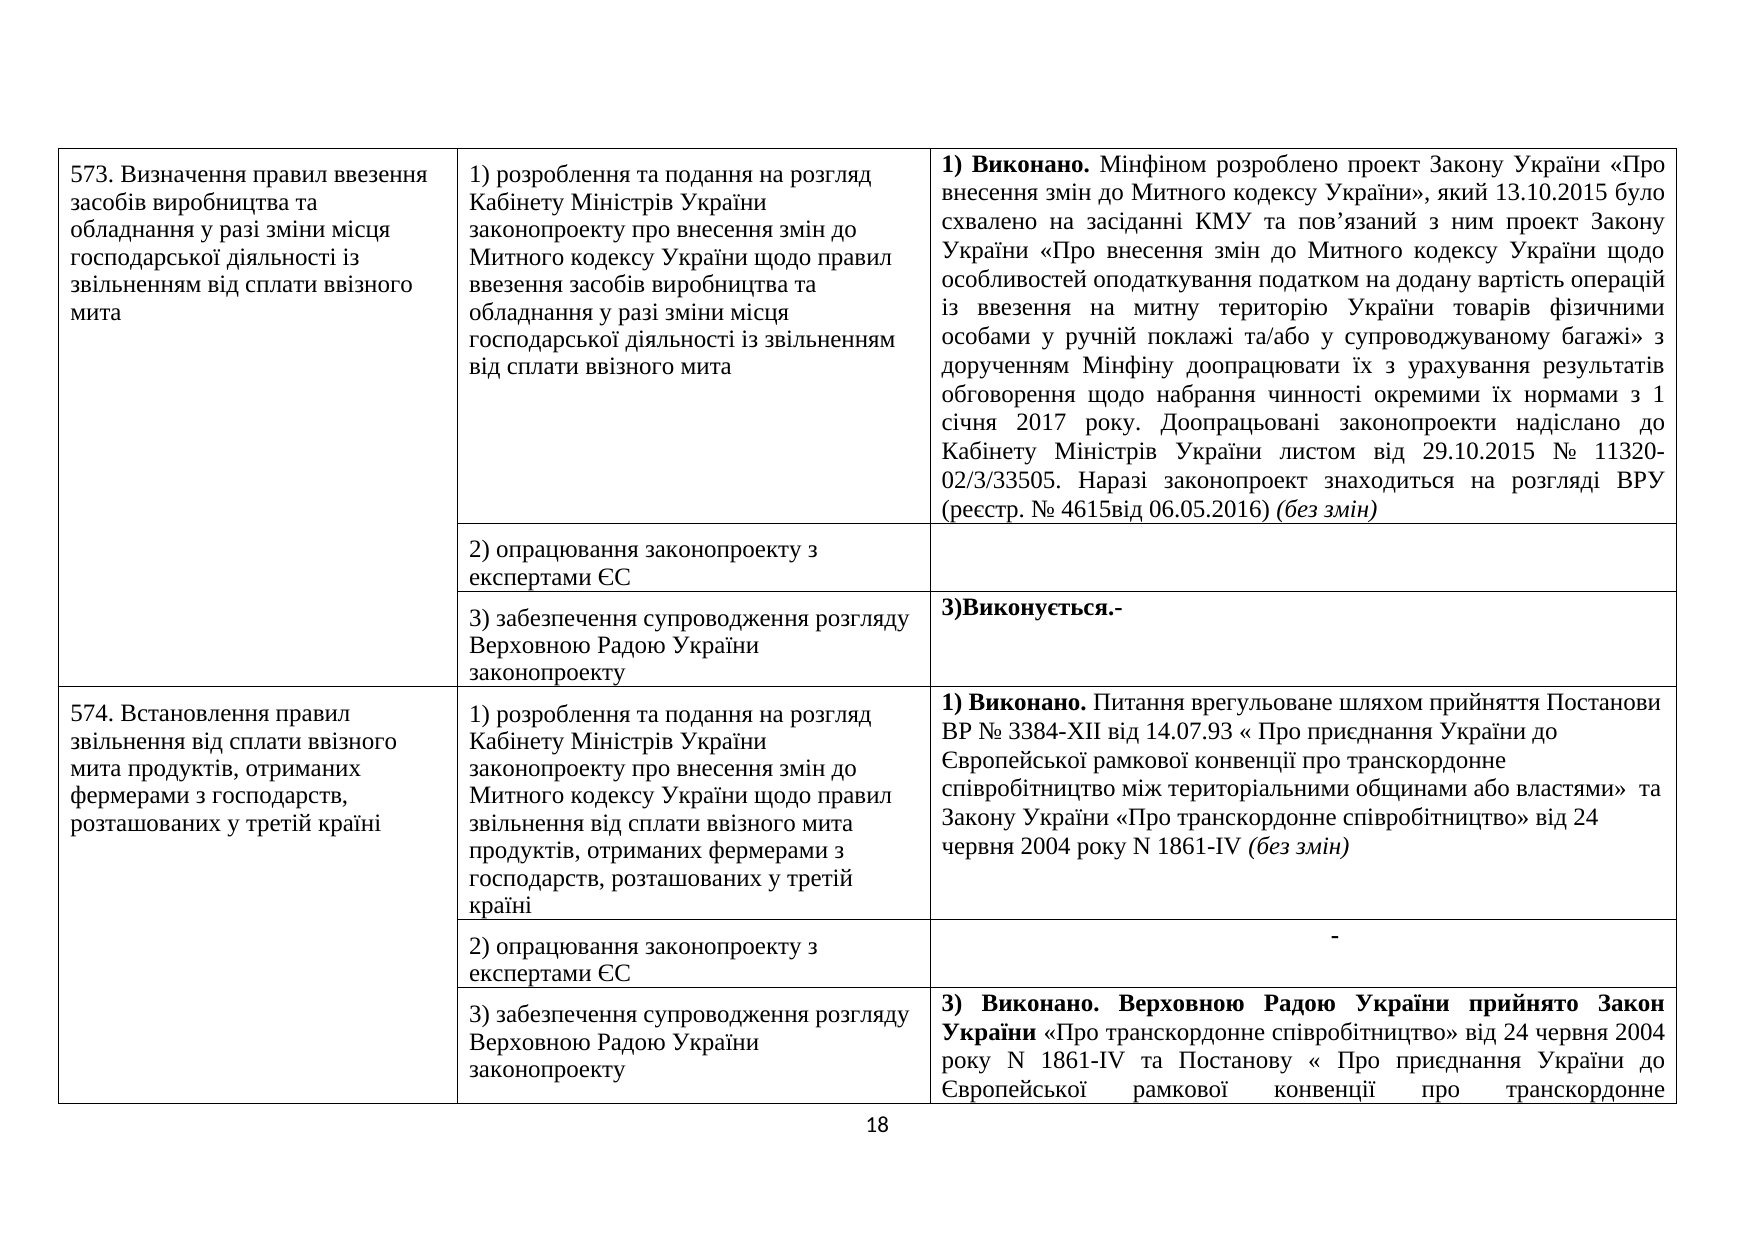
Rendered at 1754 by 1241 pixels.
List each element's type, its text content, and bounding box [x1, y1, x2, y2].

table_cell 574. Встановлення правил звільнення від сплати ввізного мита продуктів, отриманих фермерами з господарств, розташованих у третій країні [59, 687, 457, 1103]
table_cell 1) Виконано. Мінфіном розроблено проект Закону України «Про внесення змін до Митного кодексу України», який 13.10.2015 було схвалено на засіданні КМУ та пов’язаний з ним проект Закону України «Про внесення змін до Митного кодексу України щодо особливостей оподаткування податком на додану вартість операцій із ввезення на митну територію України товарів фізичними особами у ручній поклажі та/або у супроводжуваному багажі» з дорученням Мінфіну доопрацювати їх з урахування результатів обговорення щодо набрання чинності окремими їх нормами з 1 січня 2017 року. Доопрацьовані законопроекти надіслано до Кабінету Міністрів України листом від 29.10.2015 № 11320-02/3/33505. Наразі законопроект знаходиться на розгляді ВРУ (реєстр. № 4615від 06.05.2016) (без змін) [931, 149, 1676, 522]
table_cell [931, 524, 1676, 591]
table_cell 2) опрацювання законопроекту з експертами ЄС [458, 920, 930, 987]
table_cell 2) опрацювання законопроекту з експертами ЄС [458, 524, 930, 591]
table_cell 1) розроблення та подання на розгляд Кабінету Міністрів України законопроекту про внесення змін до Митного кодексу України щодо правил ввезення засобів виробництва та обладнання у разі зміни місця господарської діяльності із звільненням від сплати ввізного мита [458, 149, 930, 522]
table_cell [458, 988, 930, 1103]
table_cell 573. Визначення правил ввезення засобів виробництва та обладнання у разі зміни місця господарської діяльності із звільненням від сплати ввізного мита [59, 149, 457, 686]
table_cell 3) забезпечення супроводження розгляду Верховною Радою України законопроекту [458, 592, 930, 686]
table_cell 1) розроблення та подання на розгляд Кабінету Міністрів України законопроекту про внесення змін до Митного кодексу України щодо правил звільнення від сплати ввізного мита продуктів, отриманих фермерами з господарств, розташованих у третій країні [458, 687, 930, 919]
table_cell - [931, 920, 1676, 987]
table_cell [931, 988, 1676, 1103]
table_cell 3)Виконується.- [931, 592, 1676, 686]
